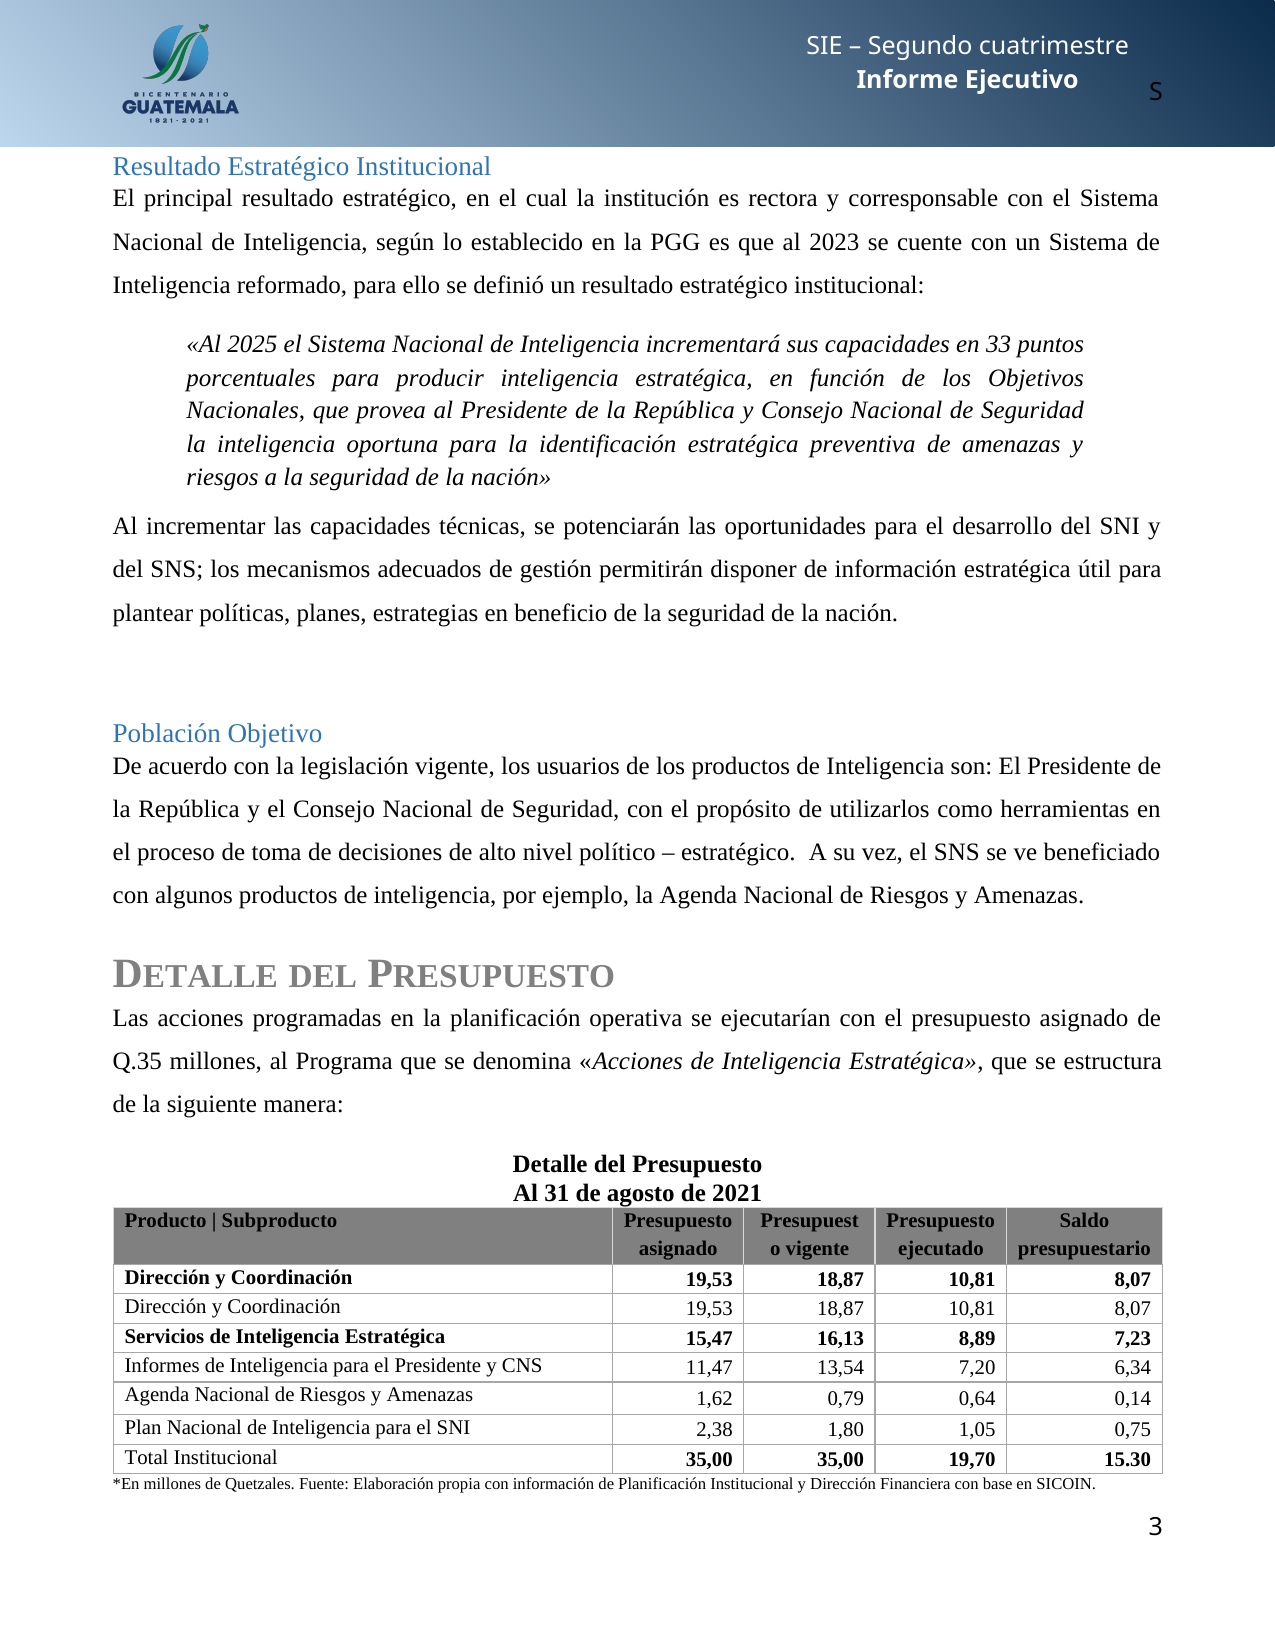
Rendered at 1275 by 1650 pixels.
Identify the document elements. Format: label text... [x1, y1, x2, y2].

subtitle Detalle del Presupuesto [112, 948, 1162, 996]
table_cell 18,87 [744, 1265, 874, 1293]
table_cell 6,34 [1007, 1353, 1162, 1381]
table_cell 13,54 [744, 1353, 874, 1381]
text Al 31 de agosto de 2021 [112, 1178, 1162, 1207]
table_cell Dirección y Coordinación [114, 1294, 612, 1323]
text Detalle del Presupuesto [112, 1149, 1162, 1178]
table_cell 15,47 [613, 1324, 743, 1352]
table_cell 0,79 [744, 1383, 874, 1414]
table_cell 19,70 [876, 1445, 1006, 1473]
table_header Presupuesto ejecutado [876, 1208, 1006, 1264]
subtitle Población Objetivo [112, 717, 1162, 748]
text Al incrementar las capacidades técnicas, se potenciarán las oportunidades para el desarrollo del SNI y del SNS; los mecanismos adecuados de gestión permitirán disponer de información estratégica útil para plantear políticas, planes, estrategias en beneficio de la seguridad de la nación. [112, 511, 1162, 626]
table_cell 35,00 [613, 1445, 743, 1473]
table_header Saldo presupuestario [1007, 1208, 1162, 1264]
table_cell 0,64 [876, 1383, 1006, 1414]
table_cell Total Institucional [114, 1445, 612, 1473]
table_cell 7,20 [876, 1353, 1006, 1381]
table_header Presupuesto vigente [744, 1208, 874, 1264]
table_cell 19,53 [613, 1265, 743, 1293]
table_cell 8,07 [1007, 1265, 1162, 1293]
text «Al 2025 el Sistema Nacional de Inteligencia incrementará sus capacidades en 33 puntos porcentuales para producir inteligencia estratégica, en función de los Objetivos Nacionales, que provea al Presidente de la República y Consejo Nacional de Seguridad la inteligencia oportuna para la identificación estratégica preventiva de amenazas y riesgos a la seguridad de la nación» [186, 329, 1087, 490]
table_header Producto | Subproducto [114, 1208, 612, 1264]
table_cell Agenda Nacional de Riesgos y Amenazas [114, 1383, 612, 1414]
table_cell 18,87 [744, 1294, 874, 1323]
picture [112, 5, 249, 142]
text El principal resultado estratégico, en el cual la institución es rectora y corresponsable con el Sistema Nacional de Inteligencia, según lo establecido en la PGG es que al 2023 se cuente con un Sistema de Inteligencia reformado, para ello se definió un resultado estratégico institucional: [112, 183, 1161, 298]
table_cell Servicios de Inteligencia Estratégica [114, 1324, 612, 1352]
table_cell 1,05 [876, 1415, 1006, 1443]
table_header Presupuesto asignado [613, 1208, 743, 1264]
table_cell 0,14 [1007, 1383, 1162, 1414]
table_cell 15.30 [1007, 1445, 1162, 1473]
subtitle Resultado Estratégico Institucional [112, 150, 1162, 181]
table_cell 2,38 [613, 1415, 743, 1443]
table_cell Informes de Inteligencia para el Presidente y CNS [114, 1353, 612, 1381]
table_cell 19,53 [613, 1294, 743, 1323]
table_cell 8,07 [1007, 1294, 1162, 1323]
text *En millones de Quetzales. Fuente: Elaboración propia con información de Planificación Institucional y Dirección Financiera con base en SICOIN. [112, 1474, 1162, 1493]
table_cell Plan Nacional de Inteligencia para el SNI [114, 1415, 612, 1443]
table_cell 16,13 [744, 1324, 874, 1352]
table_cell 35,00 [744, 1445, 874, 1473]
table_cell 8,89 [876, 1324, 1006, 1352]
text De acuerdo con la legislación vigente, los usuarios de los productos de Inteligencia son: El Presidente de la República y el Consejo Nacional de Seguridad, con el propósito de utilizarlos como herramientas en el proceso de toma de decisiones de alto nivel político – estratégico. A su vez, el SNS se ve beneficiado con algunos productos de inteligencia, por ejemplo, la Agenda Nacional de Riesgos y Amenazas. [112, 751, 1162, 909]
text Las acciones programadas en la planificación operativa se ejecutarían con el presupuesto asignado de Q.35 millones, al Programa que se denomina «Acciones de Inteligencia Estratégica», que se estructura de la siguiente manera: [112, 1003, 1162, 1118]
table_cell 0,75 [1007, 1415, 1162, 1443]
table_cell 11,47 [613, 1353, 743, 1381]
table_cell 10,81 [876, 1294, 1006, 1323]
table_cell 1,80 [744, 1415, 874, 1443]
table_cell 1,62 [613, 1383, 743, 1414]
table_cell 7,23 [1007, 1324, 1162, 1352]
table_cell Dirección y Coordinación [114, 1265, 612, 1293]
table_cell 10,81 [876, 1265, 1006, 1293]
